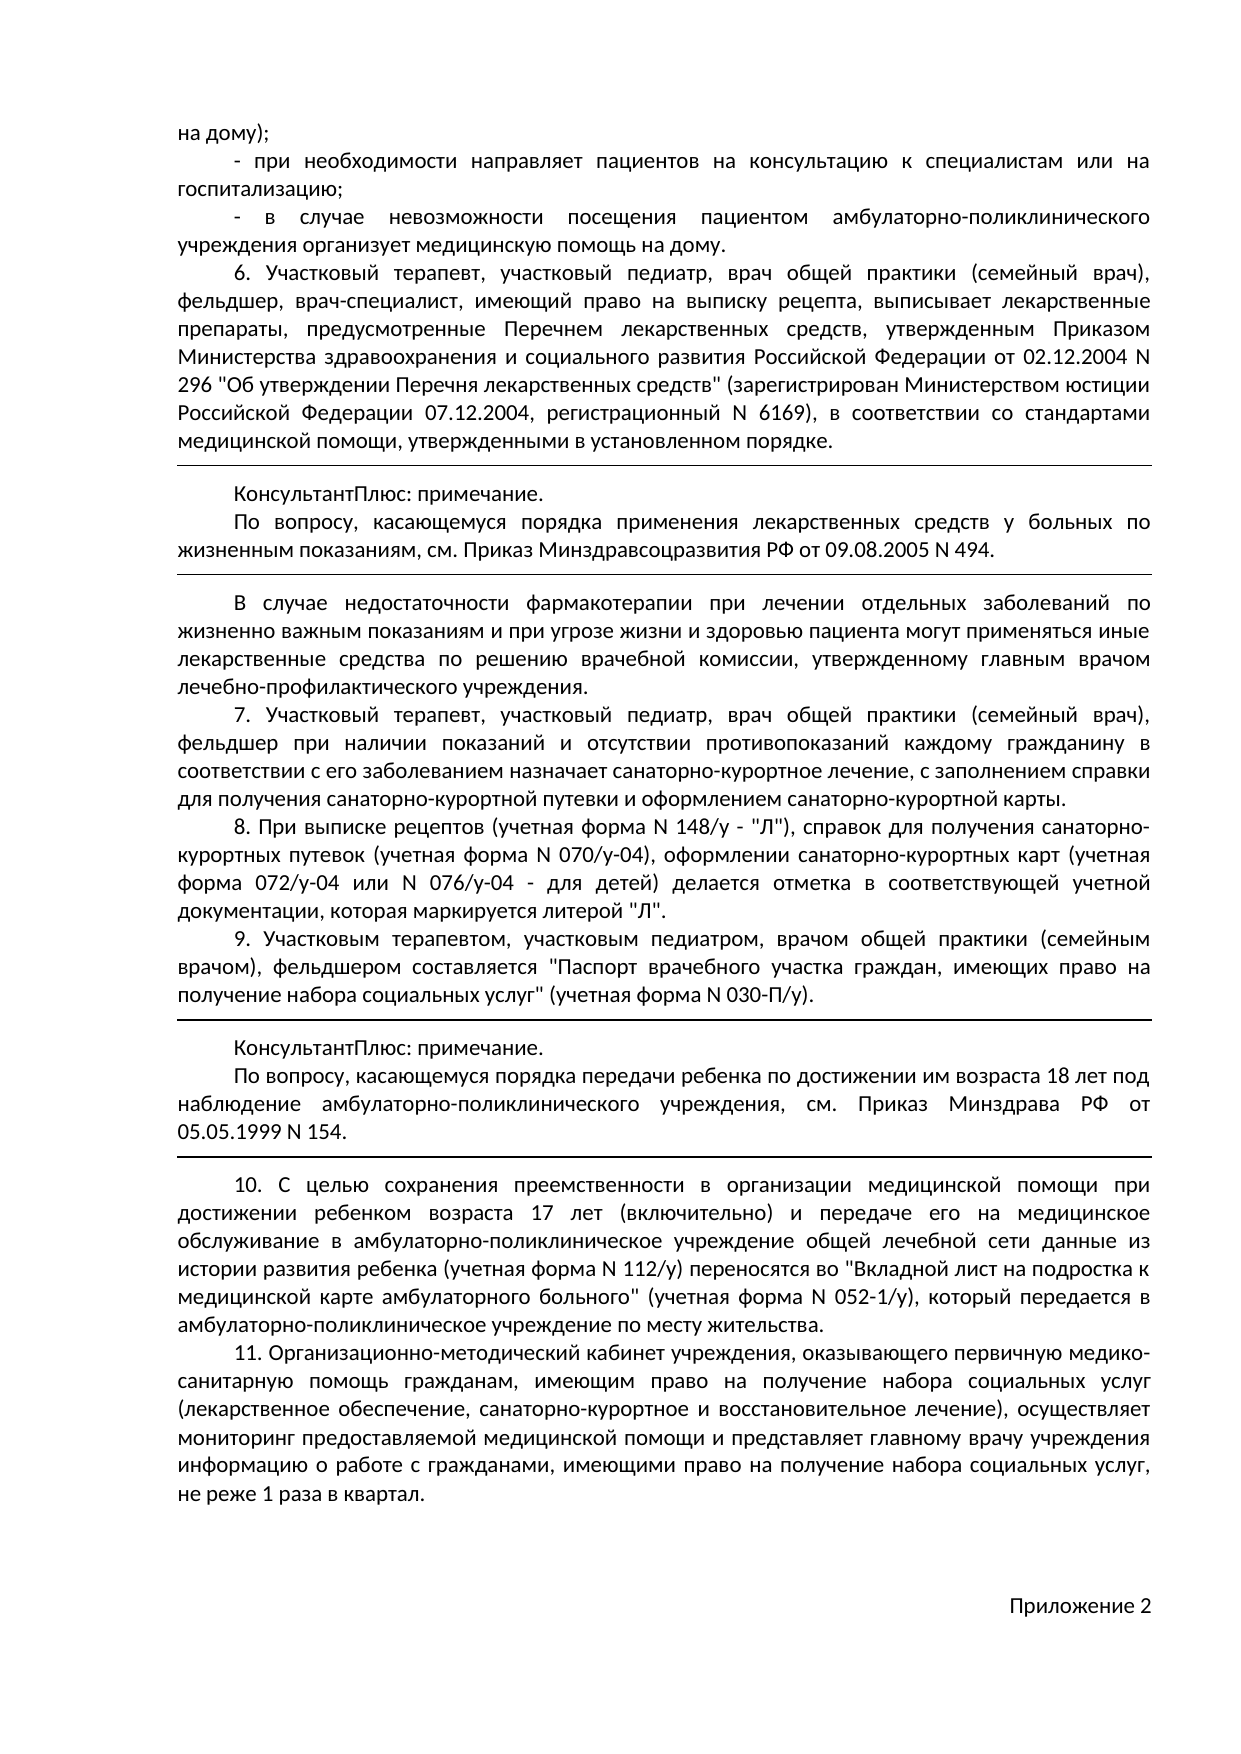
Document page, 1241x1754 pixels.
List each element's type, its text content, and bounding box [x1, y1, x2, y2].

text По вопросу, касающемуся порядка передачи ребенка по достижении им возраста 18 лет под наблюдение амбулаторно-поликлинического учреждения, см. Приказ Минздрава РФ от 05.05.1999 N 154. [177, 1061, 1152, 1146]
text КонсультантПлюс: примечание. [177, 1033, 1152, 1061]
text 9. Участковым терапевтом, участковым педиатром, врачом общей практики (семейным врачом), фельдшером составляется "Паспорт врачебного участка граждан, имеющих право на получение набора социальных услуг" (учетная форма N 030-П/у). [177, 924, 1152, 1008]
text 7. Участковый терапевт, участковый педиатр, врач общей практики (семейный врач), фельдшер при наличии показаний и отсутствии противопоказаний каждому гражданину в соответствии с его заболеванием назначает санаторно-курортное лечение, с заполнением справки для получения санаторно-курортной путевки и оформлением санаторно-курортной карты. [177, 700, 1152, 812]
text 6. Участковый терапевт, участковый педиатр, врач общей практики (семейный врач), фельдшер, врач-специалист, имеющий право на выписку рецепта, выписывает лекарственные препараты, предусмотренные Перечнем лекарственных средств, утвержденным Приказом Министерства здравоохранения и социального развития Российской Федерации от 02.12.2004 N 296 "Об утверждении Перечня лекарственных средств" (зарегистрирован Министерством юстиции Российской Федерации 07.12.2004, регистрационный N 6169), в соответствии со стандартами медицинской помощи, утвержденными в установленном порядке. [177, 258, 1152, 454]
text - при необходимости направляет пациентов на консультацию к специалистам или на госпитализацию; [177, 146, 1152, 202]
text В случае недостаточности фармакотерапии при лечении отдельных заболеваний по жизненно важным показаниям и при угрозе жизни и здоровью пациента могут применяться иные лекарственные средства по решению врачебной комиссии, утвержденному главным врачом лечебно-профилактического учреждения. [177, 588, 1152, 700]
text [177, 118, 1152, 146]
text 11. Организационно-методический кабинет учреждения, оказывающего первичную медико-санитарную помощь гражданам, имеющим право на получение набора социальных услуг (лекарственное обеспечение, санаторно-курортное и восстановительное лечение), осуществляет мониторинг предоставляемой медицинской помощи и представляет главному врачу учреждения информацию о работе с гражданами, имеющими право на получение набора социальных услуг, не реже 1 раза в квартал. [177, 1338, 1152, 1507]
text Приложение 2 [177, 1591, 1152, 1619]
text - в случае невозможности посещения пациентом амбулаторно-поликлинического учреждения организует медицинскую помощь на дому. [177, 202, 1152, 258]
text По вопросу, касающемуся порядка применения лекарственных средств у больных по жизненным показаниям, см. Приказ Минздравсоцразвития РФ от 09.08.2005 N 494. [177, 507, 1152, 563]
text 8. При выписке рецептов (учетная форма N 148/у - "Л"), справок для получения санаторно-курортных путевок (учетная форма N 070/у-04), оформлении санаторно-курортных карт (учетная форма 072/у-04 или N 076/у-04 - для детей) делается отметка в соответствующей учетной документации, которая маркируется литерой "Л". [177, 812, 1152, 924]
text 10. С целью сохранения преемственности в организации медицинской помощи при достижении ребенком возраста 17 лет (включительно) и передаче его на медицинское обслуживание в амбулаторно-поликлиническое учреждение общей лечебной сети данные из истории развития ребенка (учетная форма N 112/у) переносятся во "Вкладной лист на подростка к медицинской карте амбулаторного больного" (учетная форма N 052-1/у), который передается в амбулаторно-поликлиническое учреждение по месту жительства. [177, 1170, 1152, 1338]
text КонсультантПлюс: примечание. [177, 479, 1152, 507]
